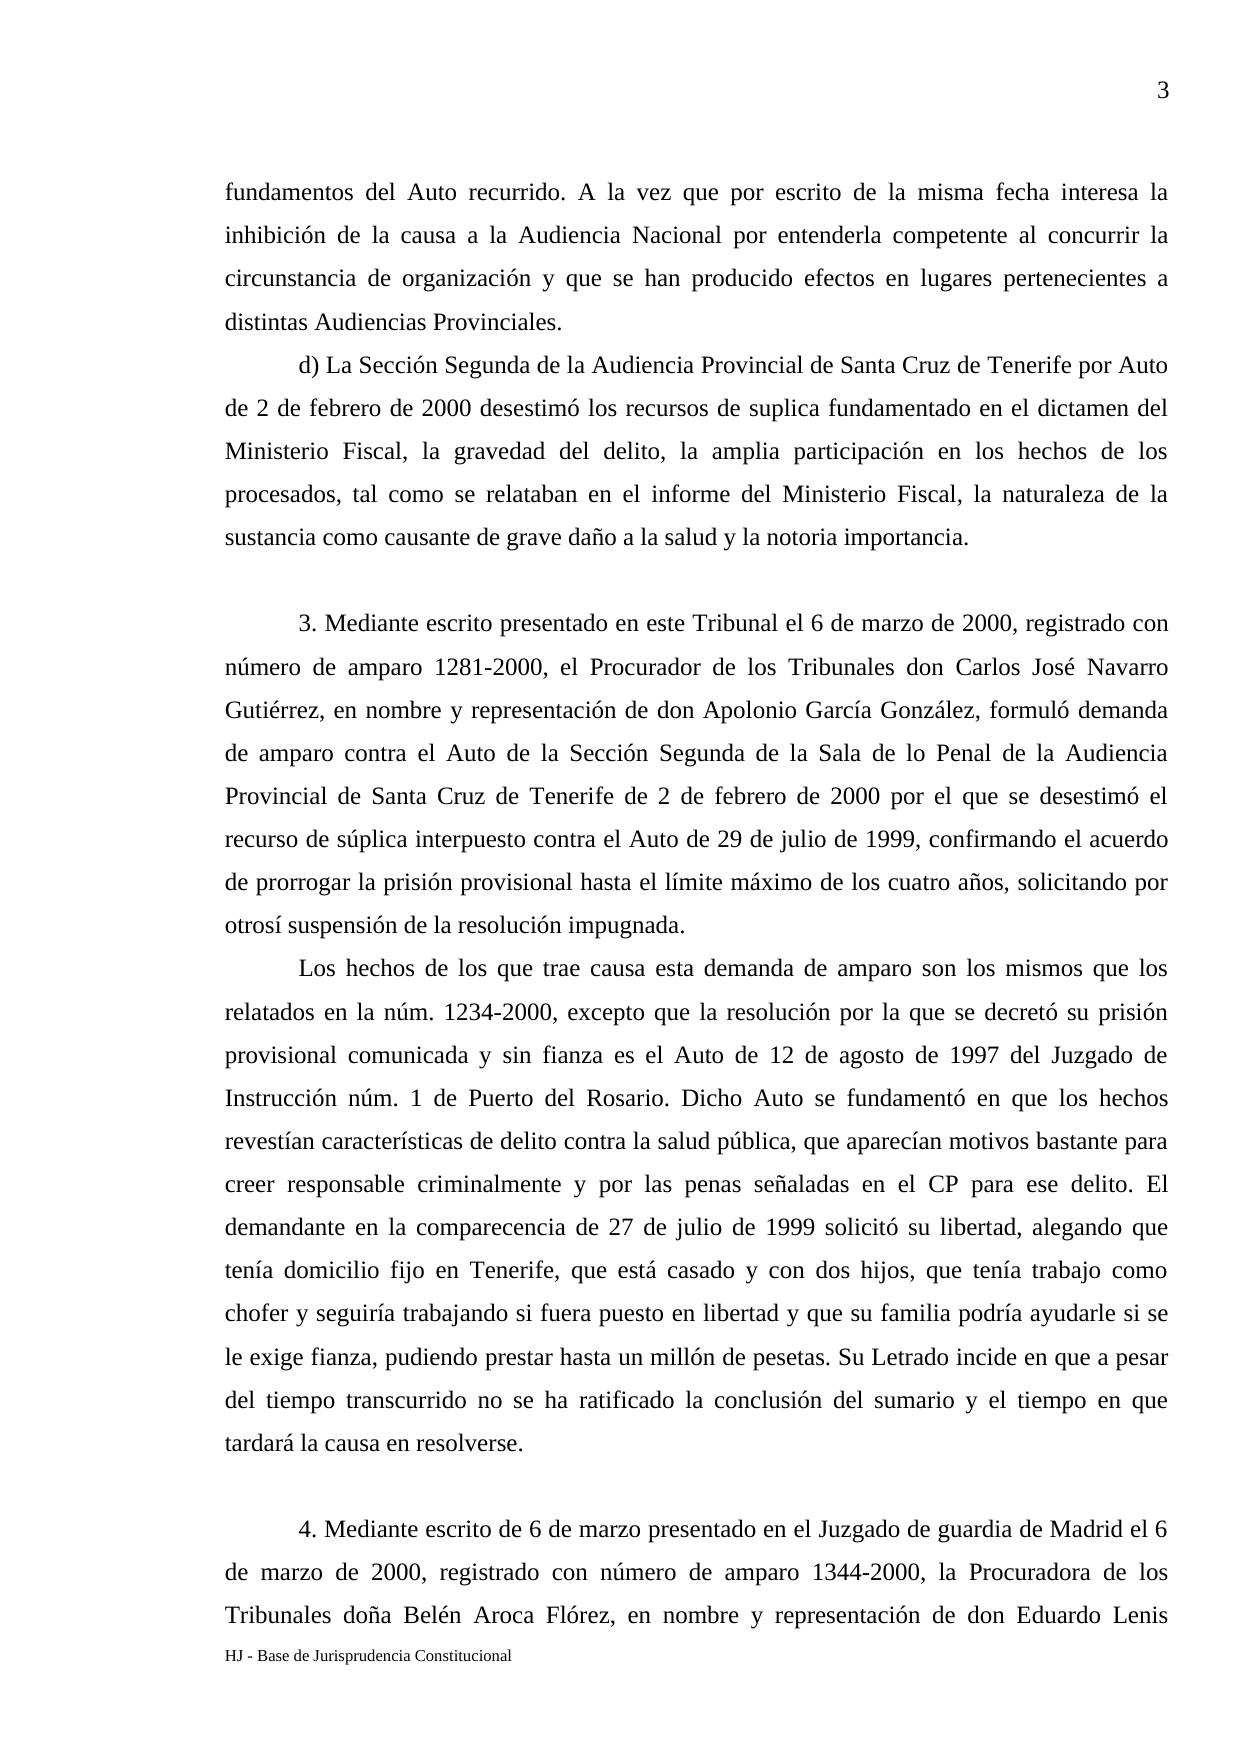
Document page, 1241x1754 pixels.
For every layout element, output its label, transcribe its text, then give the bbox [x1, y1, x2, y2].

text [224, 1514, 1169, 1629]
text 3. Mediante escrito presentado en este Tribunal el 6 de marzo de 2000, registrado con número de amparo 1281-2000, el Procurador de los Tribunales don Carlos José Navarro Gutiérrez, en nombre y representación de don Apolonio García González, formuló demanda de amparo contra el Auto de la Sección Segunda de la Sala de lo Penal de la Audiencia Provincial de Santa Cruz de Tenerife de 2 de febrero de 2000 por el que se desestimó el recurso de súplica interpuesto contra el Auto de 29 de julio de 1999, confirmando el acuerdo de prorrogar la prisión provisional hasta el límite máximo de los cuatro años, solicitando por otrosí suspensión de la resolución impugnada. [224, 608, 1169, 939]
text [224, 177, 1169, 335]
text Los hechos de los que trae causa esta demanda de amparo son los mismos que los relatados en la núm. 1234-2000, excepto que la resolución por la que se decretó su prisión provisional comunicada y sin fianza es el Auto de 12 de agosto de 1997 del Juzgado de Instrucción núm. 1 de Puerto del Rosario. Dicho Auto se fundamentó en que los hechos revestían características de delito contra la salud pública, que aparecían motivos bastante para creer responsable criminalmente y por las penas señaladas en el CP para ese delito. El demandante en la comparecencia de 27 de julio de 1999 solicitó su libertad, alegando que tenía domicilio fijo en Tenerife, que está casado y con dos hijos, que tenía trabajo como chofer y seguiría trabajando si fuera puesto en libertad y que su familia podría ayudarle si se le exige fianza, pudiendo prestar hasta un millón de pesetas. Su Letrado incide en que a pesar del tiempo transcurrido no se ha ratificado la conclusión del sumario y el tiempo en que tardará la causa en resolverse. [224, 953, 1169, 1457]
text d) La Sección Segunda de la Audiencia Provincial de Santa Cruz de Tenerife por Auto de 2 de febrero de 2000 desestimó los recursos de suplica fundamentado en el dictamen del Ministerio Fiscal, la gravedad del delito, la amplia participación en los hechos de los procesados, tal como se relataban en el informe del Ministerio Fiscal, la naturaleza de la sustancia como causante de grave daño a la salud y la notoria importancia. [224, 350, 1169, 551]
